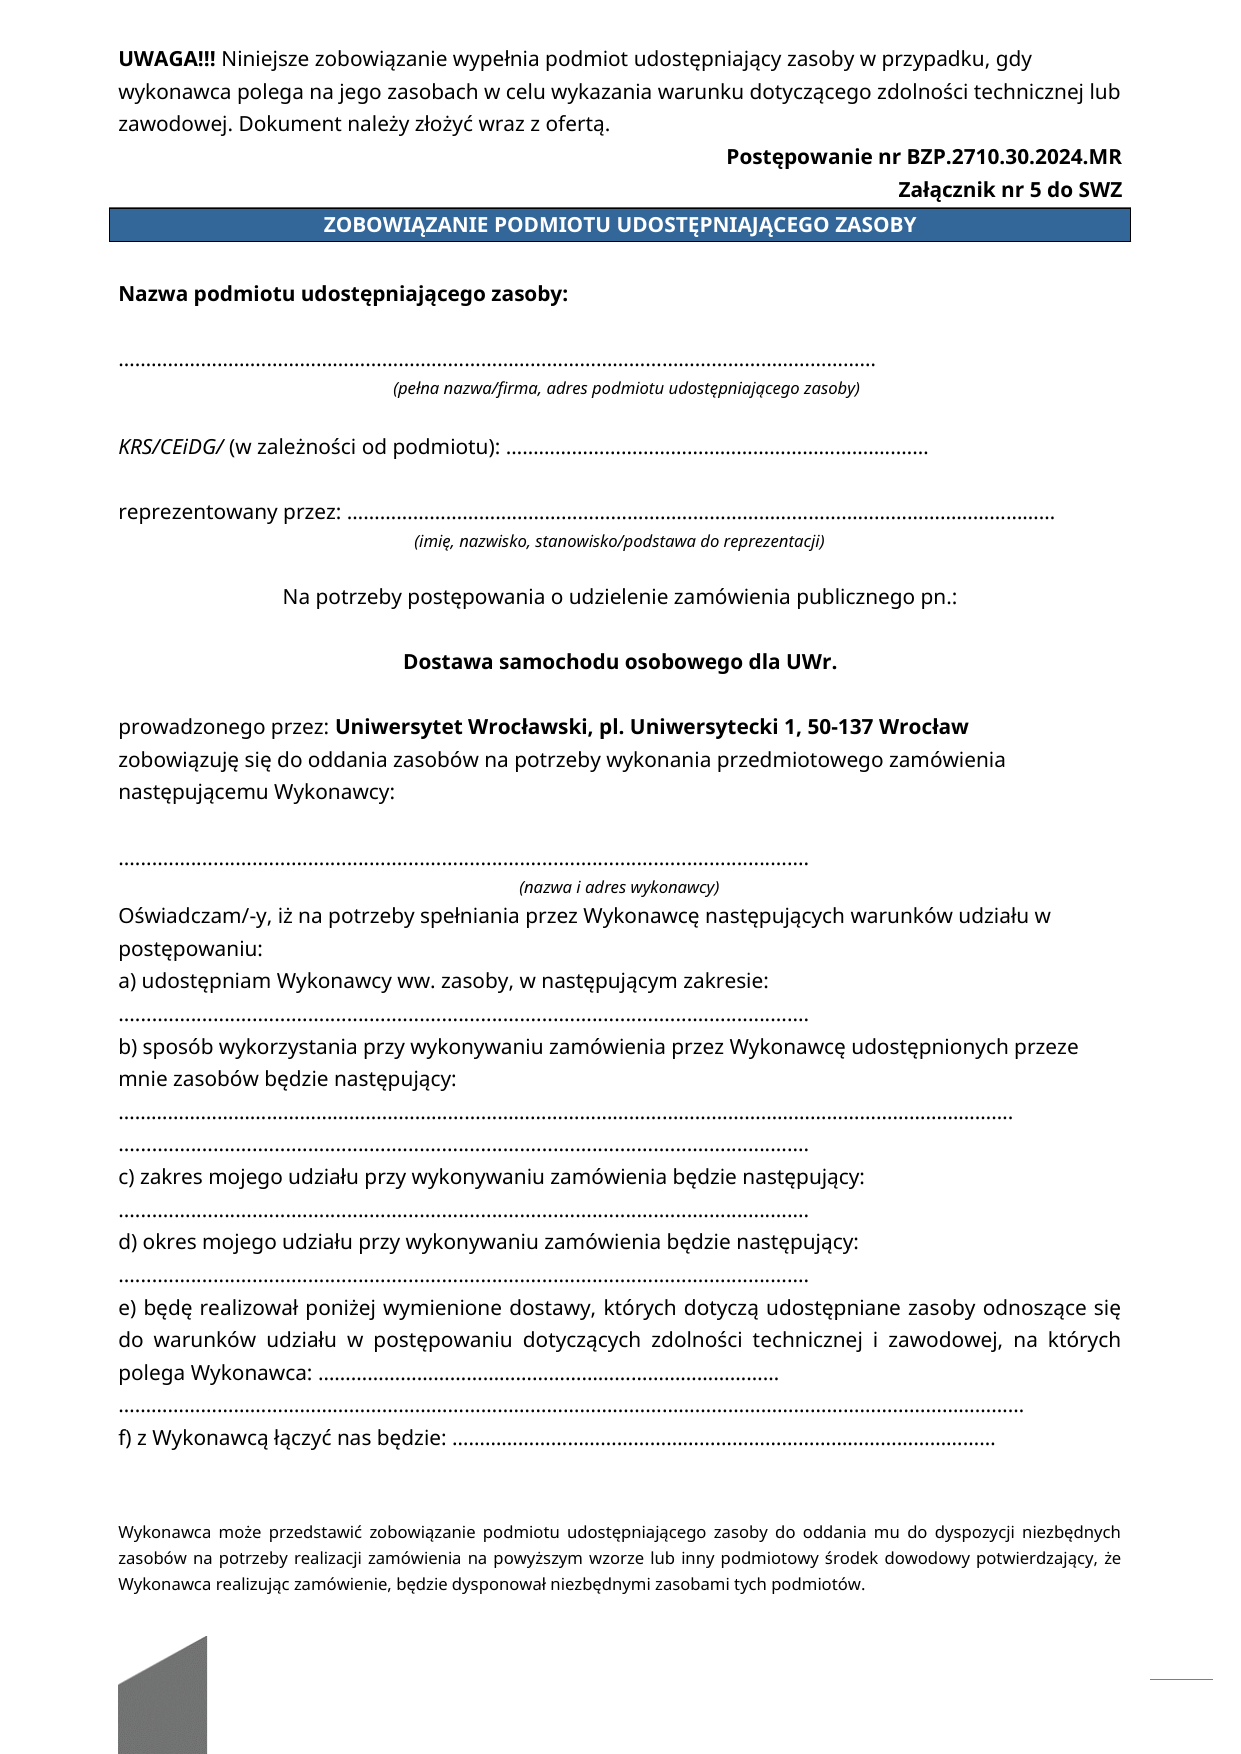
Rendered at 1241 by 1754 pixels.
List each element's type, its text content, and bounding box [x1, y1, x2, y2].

text (pełna nazwa/firma, adres podmiotu udostępniającego zasoby) [118, 377, 1137, 399]
text c) zakres mojego udziału przy wykonywaniu zamówienia będzie następujący: [118, 1162, 1122, 1191]
text ............................................................................................................................ [118, 1129, 1122, 1158]
text f) z Wykonawcą łączyć nas będzie: ……………………………………………………………………………………… [118, 1423, 1122, 1451]
text Oświadczam/-y, iż na potrzeby spełniania przez Wykonawcę następujących warunków udziału w postępowaniu: [118, 901, 1122, 962]
text prowadzonego przez: Uniwersytet Wrocławski, pl. Uniwersytecki 1, 50-137 Wrocław [118, 712, 1122, 741]
text ………………………………………………………………………………………………………………………………………………… [118, 1390, 1122, 1419]
text zobowiązuję się do oddania zasobów na potrzeby wykonania przedmiotowego zamówienia następującemu Wykonawcy: [118, 745, 1122, 806]
text Na potrzeby postępowania o udzielenie zamówienia publicznego pn.: [118, 582, 1122, 610]
text Dostawa samochodu osobowego dla UWr. [118, 647, 1122, 676]
text ZOBOWIĄZANIE PODMIOTU UDOSTĘPNIAJĄCEGO ZASOBY [110, 209, 1130, 241]
text ............................................................................................................................ [118, 843, 1122, 871]
text Załącznik nr 5 do SWZ [156, 175, 1122, 203]
text d) okres mojego udziału przy wykonywaniu zamówienia będzie następujący: [118, 1227, 1122, 1256]
text Nazwa podmiotu udostępniającego zasoby: [118, 279, 1122, 307]
picture [118, 1636, 208, 1754]
text ............................................................................................................................ [118, 1260, 1122, 1288]
text KRS/CEiDG/ (w zależności od podmiotu): ……………………………………………………………..…… [118, 432, 1137, 460]
text ………………………………………………………………………………………………………………………… [118, 344, 1122, 372]
text Postępowanie nr BZP.2710.30.2024.MR [156, 142, 1122, 171]
text UWAGA!!! Niniejsze zobowiązanie wypełnia podmiot udostępniający zasoby w przypadku, gdy wykonawca polega na jego zasobach w celu wykazania warunku dotyczącego zdolności technicznej lub zawodowej. Dokument należy złożyć wraz z ofertą. [118, 44, 1122, 138]
text b) sposób wykorzystania przy wykonywaniu zamówienia przez Wykonawcę udostępnionych przeze mnie zasobów będzie następujący: ………………………………………………………………………………………………………………………………………………. [118, 1032, 1122, 1125]
text a) udostępniam Wykonawcy ww. zasoby, w następującym zakresie: [118, 967, 1122, 995]
text ............................................................................................................................ [118, 1195, 1122, 1223]
text Wykonawca może przedstawić zobowiązanie podmiotu udostępniającego zasoby do oddania mu do dyspozycji niezbędnych zasobów na potrzeby realizacji zamówienia na powyższym wzorze lub inny podmiotowy środek dowodowy potwierdzający, że Wykonawca realizując zamówienie, będzie dysponował niezbędnymi zasobami tych podmiotów. [118, 1521, 1122, 1596]
text (nazwa i adres wykonawcy) [118, 875, 1122, 898]
text e) będę realizował poniżej wymienione dostawy, których dotyczą udostępniane zasoby odnoszące się do warunków udziału w postępowaniu dotyczących zdolności technicznej i zawodowej, na których polega Wykonawca: ………………………………………………………………………… [118, 1293, 1122, 1386]
text reprezentowany przez: ………………………………………………………………………………………………………………… [118, 497, 1122, 526]
text (imię, nazwisko, stanowisko/podstawa do reprezentacji) [414, 530, 1122, 552]
text ............................................................................................................................ [118, 999, 1122, 1028]
